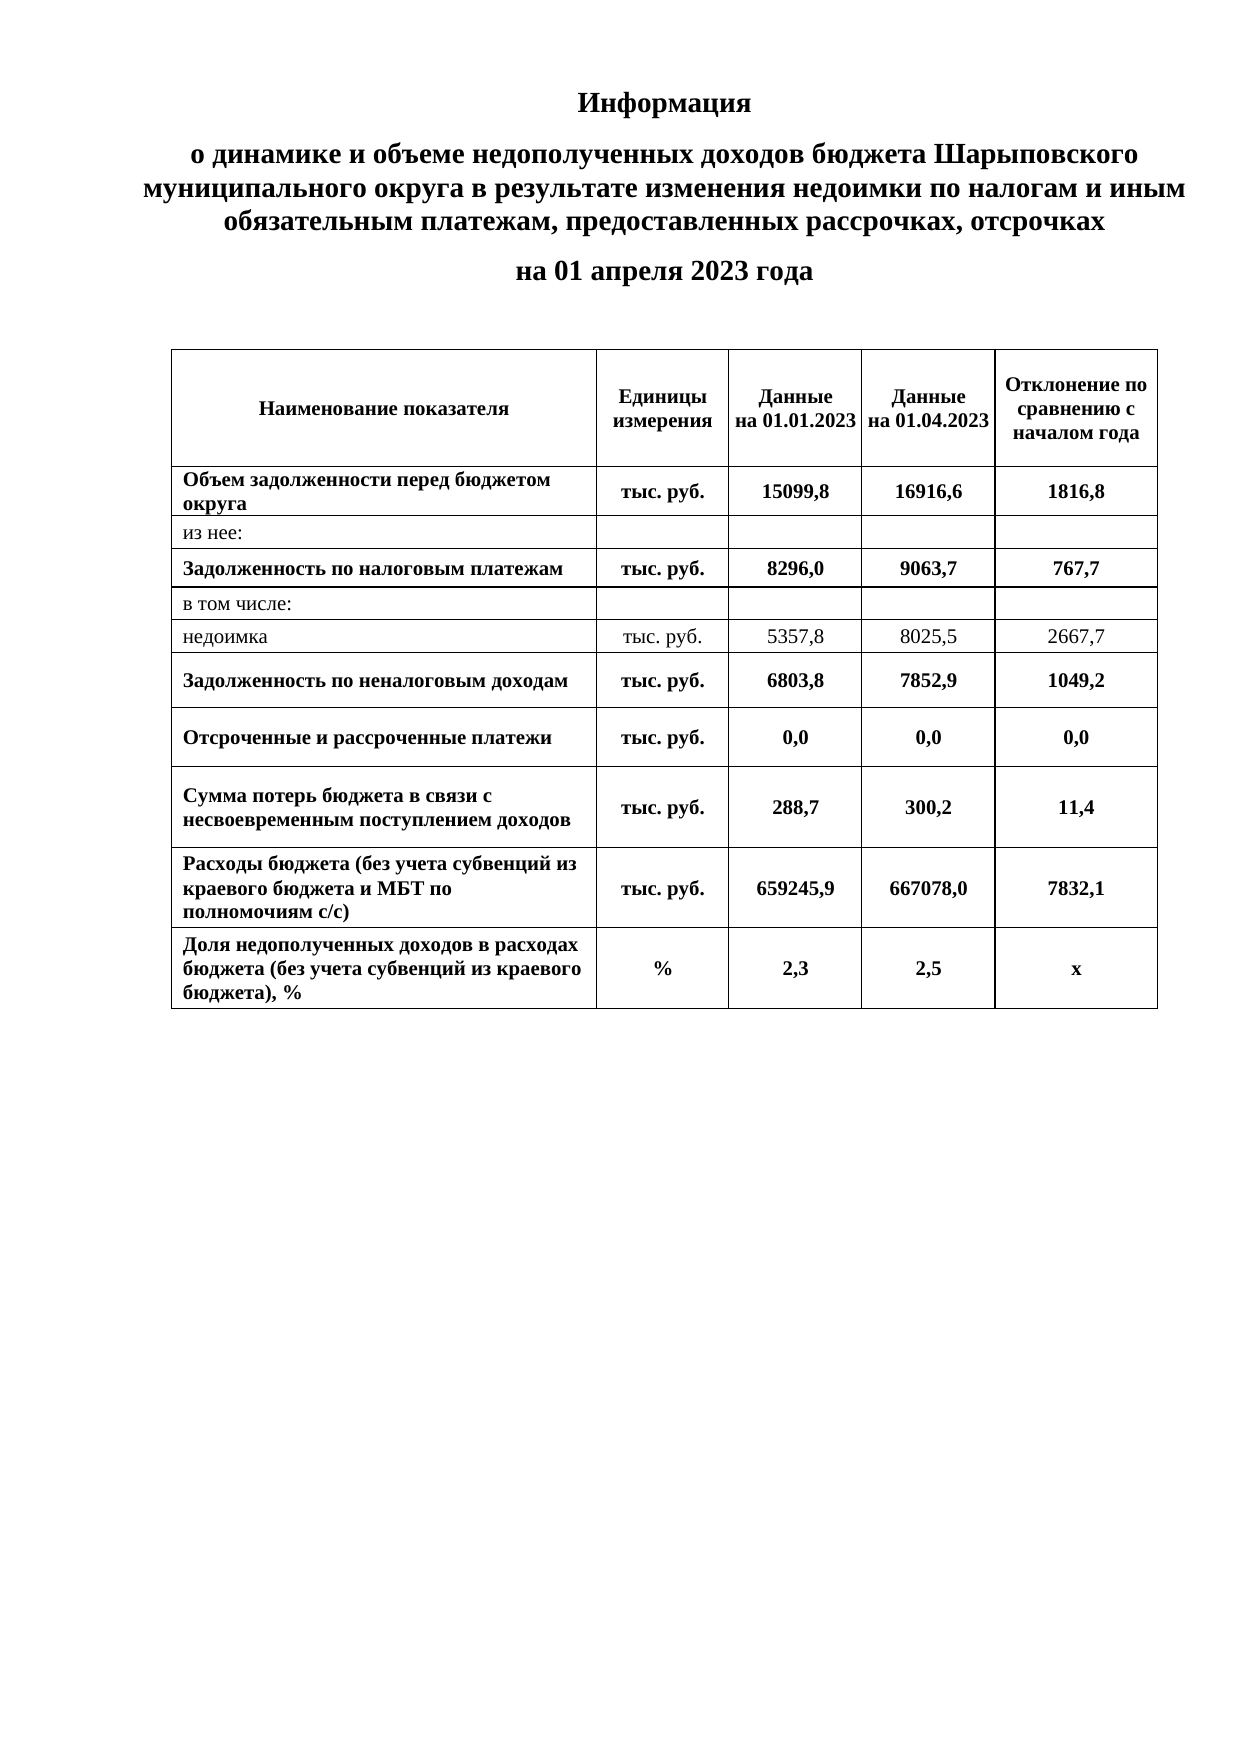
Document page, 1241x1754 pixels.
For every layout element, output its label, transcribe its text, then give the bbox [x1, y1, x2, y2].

table_cell 11,4 [996, 767, 1157, 847]
table_cell тыс. руб. [597, 708, 728, 766]
table_cell 1049,2 [996, 653, 1157, 707]
table_cell х [996, 928, 1157, 1007]
table_cell Сумма потерь бюджета в связи с несвоевременным поступлением доходов [172, 767, 596, 847]
table_cell тыс. руб. [597, 467, 728, 515]
table_cell [996, 516, 1157, 547]
table_cell 5357,8 [729, 620, 861, 652]
table_cell 8025,5 [862, 620, 994, 652]
table_cell 667078,0 [862, 848, 994, 927]
table_cell [996, 588, 1157, 619]
table_cell 767,7 [996, 549, 1157, 586]
table_header Наименование показателя [172, 350, 596, 466]
table_cell в том числе: [172, 588, 596, 619]
table_cell Отсроченные и рассроченные платежи [172, 708, 596, 766]
table_cell 2,3 [729, 928, 861, 1007]
table_cell Расходы бюджета (без учета субвенций из краевого бюджета и МБТ по полномочиям с/с) [172, 848, 596, 927]
table_cell 0,0 [996, 708, 1157, 766]
table_cell 300,2 [862, 767, 994, 847]
table_header Отклонение по сравнению с началом года [996, 350, 1157, 466]
table_cell 16916,6 [862, 467, 994, 515]
table_cell 288,7 [729, 767, 861, 847]
table_cell тыс. руб. [597, 620, 728, 652]
table_cell [597, 516, 728, 547]
table_header Данные на 01.01.2023 [729, 350, 861, 466]
table_header Единицы измерения [597, 350, 728, 466]
table_cell [729, 516, 861, 547]
table_cell 7832,1 [996, 848, 1157, 927]
table_cell на 01 апреля 2023 года [120, 244, 1209, 295]
table_header Информация [120, 75, 1209, 130]
table_cell 2,5 [862, 928, 994, 1007]
table_cell [862, 516, 994, 547]
table_cell 0,0 [729, 708, 861, 766]
table_cell тыс. руб. [597, 767, 728, 847]
table_cell 9063,7 [862, 549, 994, 586]
table_cell тыс. руб. [597, 848, 728, 927]
table_cell 1816,8 [996, 467, 1157, 515]
table_cell тыс. руб. [597, 653, 728, 707]
table_cell 8296,0 [729, 549, 861, 586]
table_cell о динамике и объеме недополученных доходов бюджета Шарыповского муниципального округа в результате изменения недоимки по налогам и иным обязательным платежам, предоставленных рассрочках, отсрочках [120, 130, 1209, 244]
table_header Данные на 01.04.2023 [862, 350, 994, 466]
table_cell Доля недополученных доходов в расходах бюджета (без учета субвенций из краевого бюджета), % [172, 928, 596, 1007]
table_cell 15099,8 [729, 467, 861, 515]
table_cell Объем задолженности перед бюджетом округа [172, 467, 596, 515]
table_cell тыс. руб. [597, 549, 728, 586]
table_cell 0,0 [862, 708, 994, 766]
table_cell Задолженность по неналоговым доходам [172, 653, 596, 707]
table_cell Задолженность по налоговым платежам [172, 549, 596, 586]
table_cell % [597, 928, 728, 1007]
table_cell [862, 588, 994, 619]
table_cell из нее: [172, 516, 596, 547]
table_cell 659245,9 [729, 848, 861, 927]
table_cell 2667,7 [996, 620, 1157, 652]
table_cell 7852,9 [862, 653, 994, 707]
table_cell [597, 588, 728, 619]
table_cell 6803,8 [729, 653, 861, 707]
table_cell недоимка [172, 620, 596, 652]
table_cell [729, 588, 861, 619]
